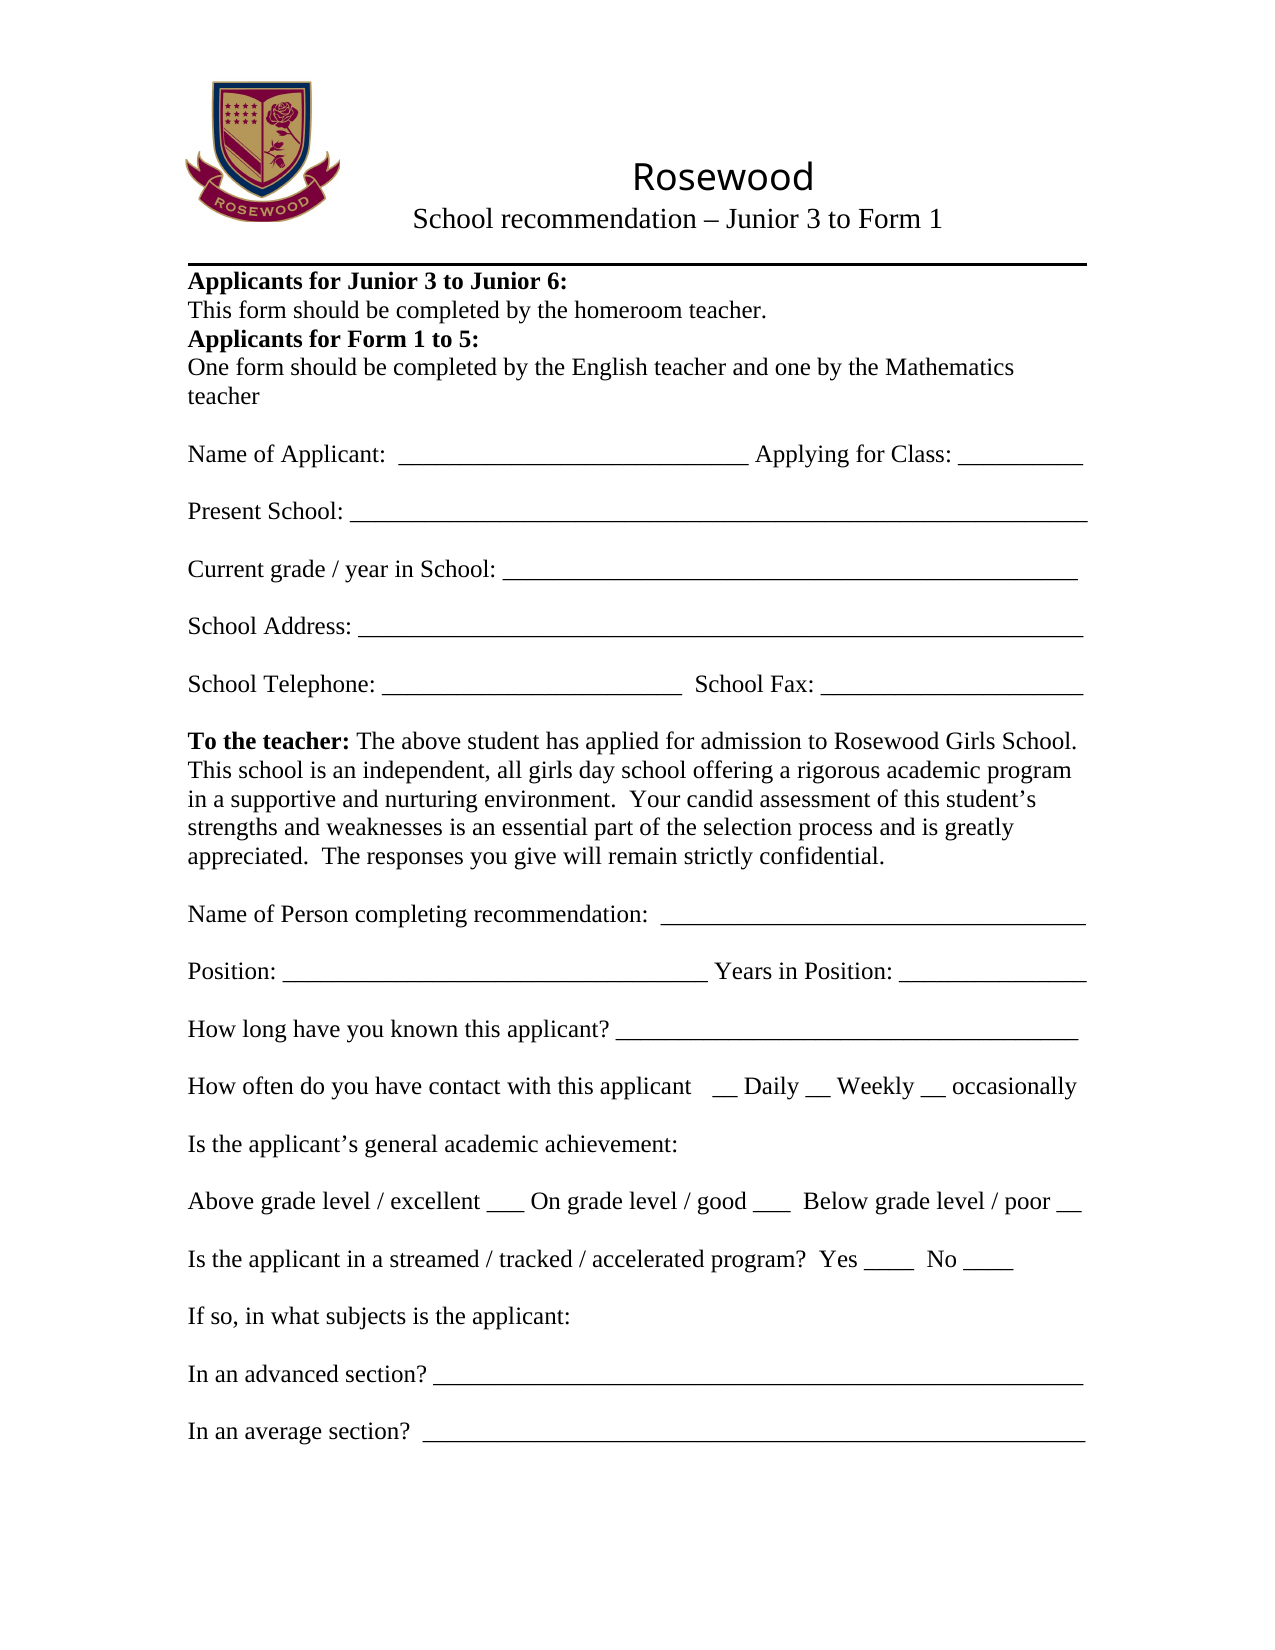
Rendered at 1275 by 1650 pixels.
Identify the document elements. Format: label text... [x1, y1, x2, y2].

text Position: __________________________________ Years in Position: _______________ [187, 956, 1087, 985]
text If so, in what subjects is the applicant: [187, 1301, 1087, 1330]
text How long have you known this applicant? _____________________________________ [187, 1014, 1087, 1042]
text School Telephone: ________________________ School Fax: _____________________ [187, 669, 1087, 697]
text School recommendation – Junior 3 to Form 1 [187, 201, 1087, 234]
text Name of Applicant: ____________________________ Applying for Class: __________ [187, 439, 1087, 467]
text This form should be completed by the homeroom teacher. [187, 295, 1087, 324]
text Present School: ___________________________________________________________ [187, 496, 1087, 525]
text To the teacher: The above student has applied for admission to Rosewood Girls School. This school is an independent, all girls day school offering a rigorous academic program in a supportive and nurturing environment. Your candid assessment of this student’s strengths and weaknesses is an essential part of the selection process and is greatly appreciated. The responses you give will remain strictly confidential. [187, 726, 1087, 870]
text Is the applicant in a streamed / tracked / accelerated program? Yes ____ No ____ [187, 1244, 1087, 1272]
text Above grade level / excellent ___ On grade level / good ___ Below grade level / poor __ [187, 1186, 1087, 1215]
text How often do you have contact with this applicant __ Daily __ Weekly __ occasionally [187, 1071, 1087, 1100]
text Is the applicant’s general academic achievement: [187, 1129, 1087, 1157]
text One form should be completed by the English teacher and one by the Mathematics teacher [187, 352, 1087, 410]
text In an average section? _____________________________________________________ [187, 1416, 1087, 1445]
text Applicants for Form 1 to 5: [187, 324, 1087, 352]
text Current grade / year in School: ______________________________________________ [187, 554, 1087, 582]
text Rosewood [344, 150, 1087, 201]
text In an advanced section? ____________________________________________________ [187, 1359, 1087, 1387]
picture [181, 75, 344, 226]
text School Address: __________________________________________________________ [187, 611, 1087, 640]
text Name of Person completing recommendation: __________________________________ [187, 899, 1087, 927]
text Applicants for Junior 3 to Junior 6: [187, 266, 1087, 295]
